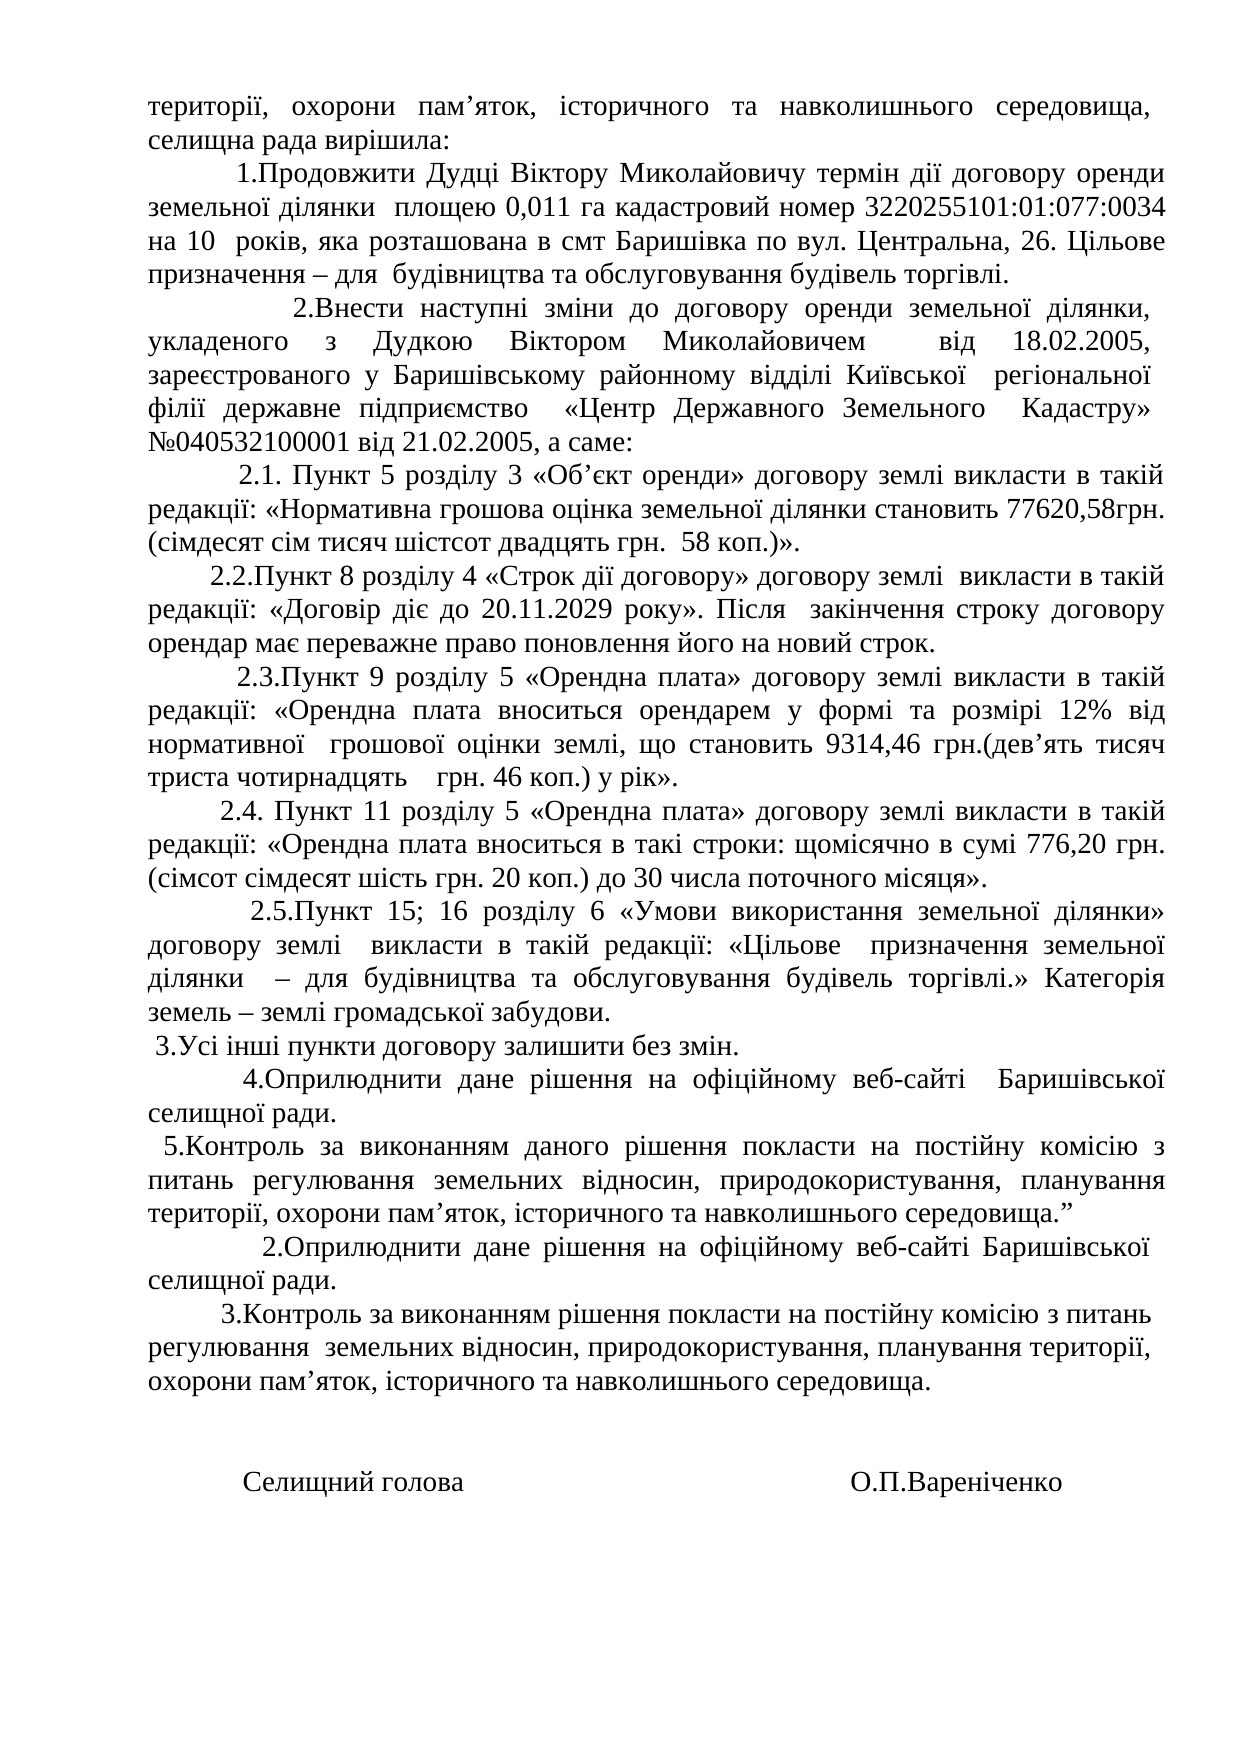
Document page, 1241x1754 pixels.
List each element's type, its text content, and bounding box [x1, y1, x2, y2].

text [148, 88, 1152, 156]
text 2.5.Пункт 15; 16 розділу 6 «Умови використання земельної ділянки» договору землі викласти в такій редакції: «Цільове призначення земельної ділянки – для будівництва та обслуговування будівель торгівлі.» Категорія земель – землі громадської забудови. [148, 893, 1166, 1028]
text 5.Контроль за виконанням даного рішення покласти на постійну комісію з питань регулювання земельних відносин, природокористування, планування території, охорони пам’яток, історичного та навколишнього середовища.” [148, 1128, 1166, 1229]
text 2.3.Пункт 9 розділу 5 «Орендна плата» договору землі викласти в такій редакції: «Орендна плата вноситься орендарем у формі та розмірі 12% від нормативної грошової оцінки землі, що становить 9314,46 грн.(дев’ять тисяч триста чотирнадцять грн. 46 коп.) у рік». [148, 659, 1166, 793]
text 3.Усі інші пункти договору залишити без змін. [148, 1028, 1166, 1061]
text Селищний голова О.П.Вареніченко [148, 1464, 1152, 1497]
text 4.Оприлюднити дане рішення на офіційному веб-сайті Баришівської селищної ради. [148, 1061, 1166, 1128]
text 1.Продовжити Дудці Віктору Миколайовичу термін дії договору оренди земельної ділянки площею 0,011 га кадастровий номер 3220255101:01:077:0034 на 10 років, яка розташована в смт Баришівка по вул. Центральна, 26. Цільове призначення – для будівництва та обслуговування будівель торгівлі. [148, 156, 1166, 290]
text 2.Оприлюднити дане рішення на офіційному веб-сайті Баришівської селищної ради. [148, 1229, 1152, 1296]
text 3.Контроль за виконанням рішення покласти на постійну комісію з питань регулювання земельних відносин, природокористування, планування території, охорони пам’яток, історичного та навколишнього середовища. [148, 1296, 1152, 1397]
text 2.4. Пункт 11 розділу 5 «Орендна плата» договору землі викласти в такій редакції: «Орендна плата вноситься в такі строки: щомісячно в сумі 776,20 грн. (сімсот сімдесят шість грн. 20 коп.) до 30 числа поточного місяця». [148, 793, 1166, 893]
text 2.Внести наступні зміни до договору оренди земельної ділянки, укладеного з Дудкою Віктором Миколайовичем від 18.02.2005, зареєстрованого у Баришівському районному відділі Київської регіональної філії державне підприємство «Центр Державного Земельного Кадастру» №040532100001 від 21.02.2005, а саме: [148, 290, 1152, 457]
text 2.1. Пункт 5 розділу 3 «Об’єкт оренди» договору землі викласти в такій редакції: «Нормативна грошова оцінка земельної ділянки становить 77620,58грн.(сімдесят сім тисяч шістсот двадцять грн. 58 коп.)». [148, 457, 1166, 558]
text 2.2.Пункт 8 розділу 4 «Строк дії договору» договору землі викласти в такій редакції: «Договір діє до 20.11.2029 року». Після закінчення строку договору орендар має переважне право поновлення його на новий строк. [148, 558, 1166, 659]
